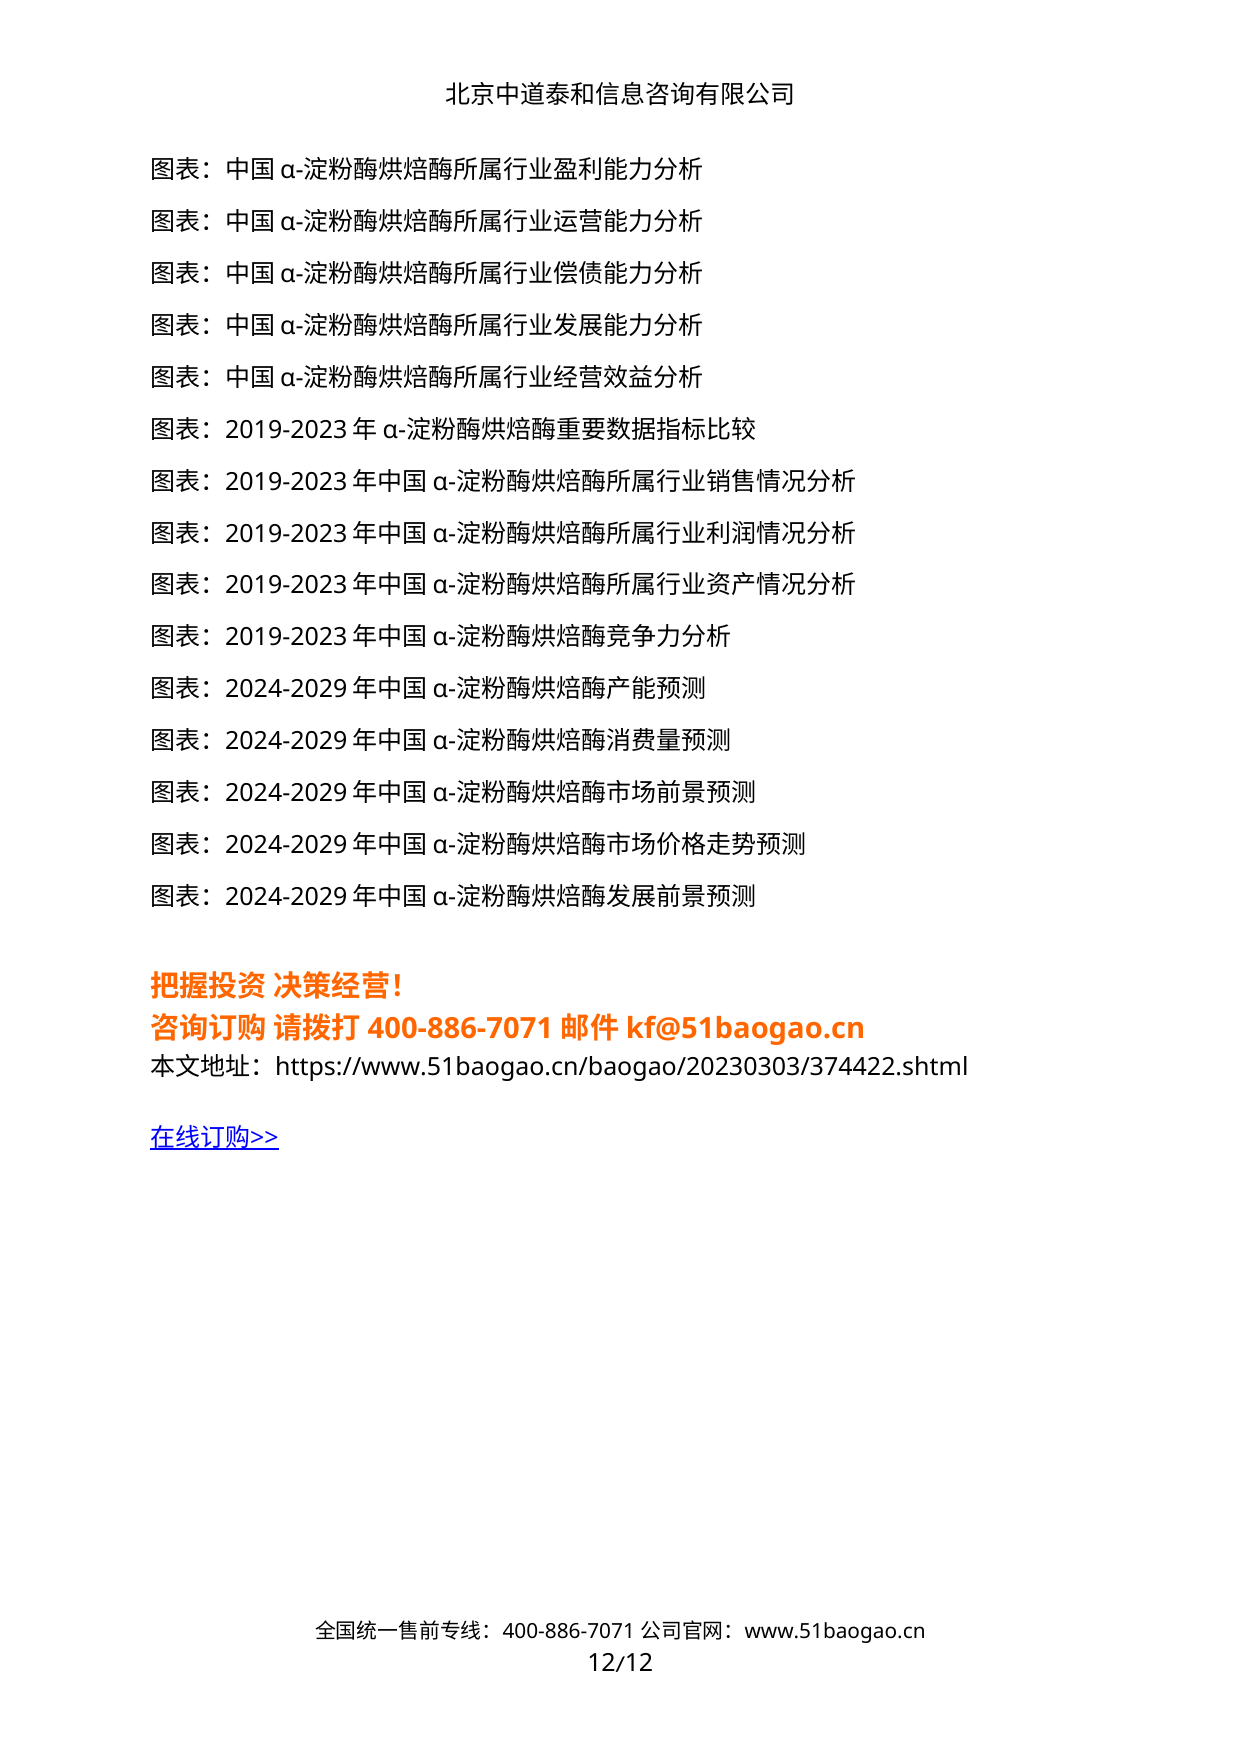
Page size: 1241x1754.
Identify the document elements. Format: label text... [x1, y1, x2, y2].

text 图表：中国α-淀粉酶烘焙酶所属行业经营效益分析 [150, 357, 1090, 394]
text 图表：2024-2029年中国α-淀粉酶烘焙酶市场前景预测 [150, 772, 1090, 809]
text 图表：2019-2023年中国α-淀粉酶烘焙酶所属行业利润情况分析 [150, 513, 1090, 549]
text 图表：2019-2023年中国α-淀粉酶烘焙酶竞争力分析 [150, 617, 1090, 653]
text 图表：2019-2023年中国α-淀粉酶烘焙酶所属行业销售情况分析 [150, 461, 1090, 497]
text 在线订购>> [150, 1083, 1090, 1153]
text 图表：2024-2029年中国α-淀粉酶烘焙酶消费量预测 [150, 721, 1090, 757]
text 图表：中国α-淀粉酶烘焙酶所属行业盈利能力分析 [150, 150, 1090, 186]
text 图表：中国α-淀粉酶烘焙酶所属行业发展能力分析 [150, 306, 1090, 342]
text 图表：2019-2023年α-淀粉酶烘焙酶重要数据指标比较 [150, 409, 1090, 446]
text 图表：2024-2029年中国α-淀粉酶烘焙酶市场价格走势预测 [150, 824, 1090, 861]
text 图表：中国α-淀粉酶烘焙酶所属行业偿债能力分析 [150, 254, 1090, 290]
text 图表：2019-2023年中国α-淀粉酶烘焙酶所属行业资产情况分析 [150, 565, 1090, 601]
text 把握投资 决策经营！咨询订购 请拨打 400-886-7071 邮件 kf@51baogao.cn本文地址：https://www.51baogao.cn/baogao/20230303/374422.shtml [150, 928, 1090, 1083]
text 图表：2024-2029年中国α-淀粉酶烘焙酶发展前景预测 [150, 876, 1090, 912]
text 图表：中国α-淀粉酶烘焙酶所属行业运营能力分析 [150, 202, 1090, 238]
text 图表：2024-2029年中国α-淀粉酶烘焙酶产能预测 [150, 669, 1090, 705]
